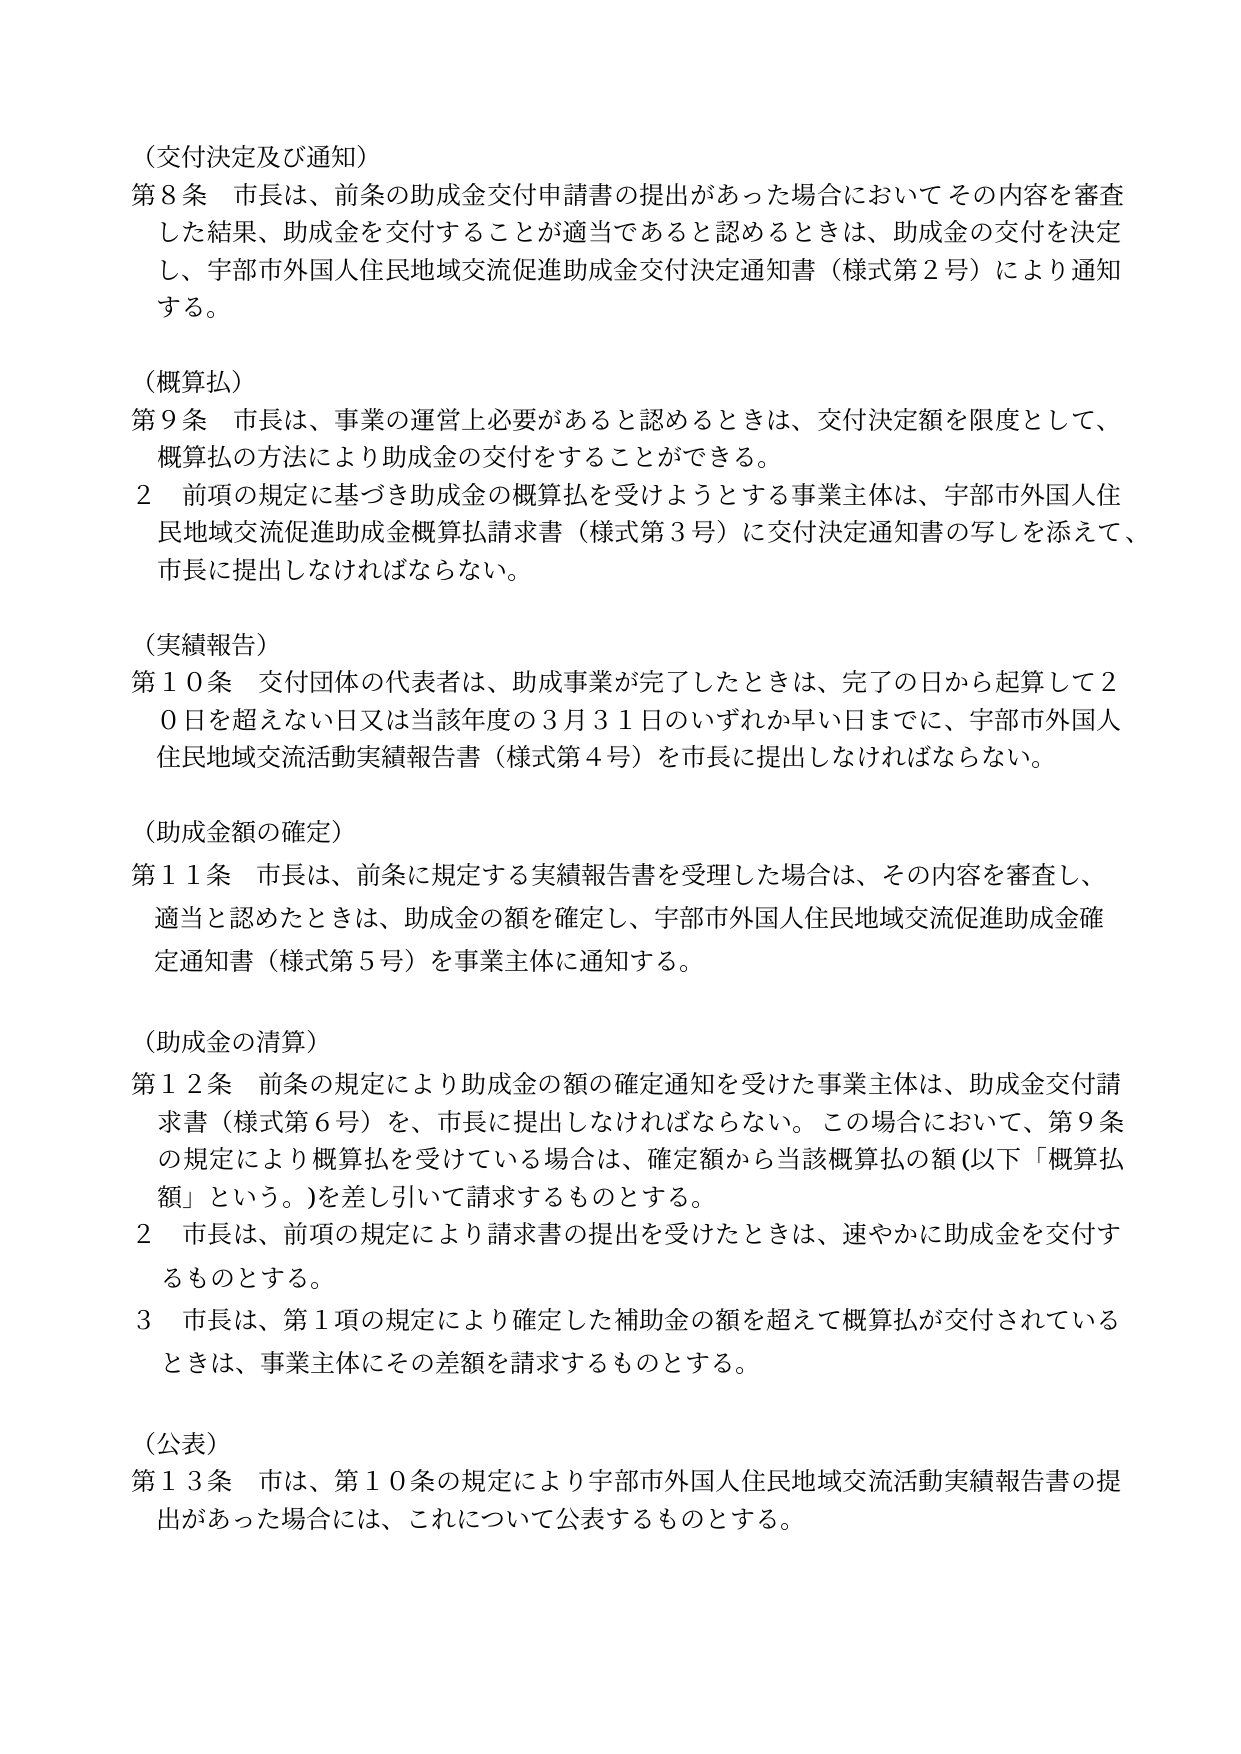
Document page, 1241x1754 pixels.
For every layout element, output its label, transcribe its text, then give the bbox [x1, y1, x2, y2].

text 第８条 市長は、前条の助成金交付申請書の提出があった場合においてその内容を審査した結果、助成金を交付することが適当であると認めるときは、助成金の交付を決定し、宇部市外国人住民地域交流促進助成金交付決定通知書（様式第２号）により通知する。 [131, 175, 1125, 325]
text 第１１条 市長は、前条に規定する実績報告書を受理した場合は、その内容を審査し、適当と認めたときは、助成金の額を確定し、宇部市外国人住民地域交流促進助成金確定通知書（様式第５号）を事業主体に通知する。 [131, 855, 1125, 979]
text 第１３条 市は、第１０条の規定により宇部市外国人住民地域交流活動実績報告書の提出があった場合には、これについて公表するものとする。 [131, 1461, 1125, 1536]
text ２ 市長は、前項の規定により請求書の提出を受けたときは、速やかに助成金を交付するものとする。 [131, 1214, 1125, 1295]
text ２ 前項の規定に基づき助成金の概算払を受けようとする事業主体は、宇部市外国人住民地域交流促進助成金概算払請求書（様式第３号）に交付決定通知書の写しを添えて、市長に提出しなければならない。 [131, 475, 1125, 587]
text 第１２条 前条の規定により助成金の額の確定通知を受けた事業主体は、助成金交付請求書（様式第６号）を、市長に提出しなければならない。この場合において、第９条の規定により概算払を受けている場合は、確定額から当該概算払の額(以下「概算払額」という。)を差し引いて請求するものとする。 [131, 1064, 1125, 1214]
text ３ 市長は、第１項の規定により確定した補助金の額を超えて概算払が交付されているときは、事業主体にその差額を請求するものとする。 [131, 1300, 1125, 1381]
text 第１０条 交付団体の代表者は、助成事業が完了したときは、完了の日から起算して２０日を超えない日又は当該年度の３月３１日のいずれか早い日までに、宇部市外国人住民地域交流活動実績報告書（様式第４号）を市長に提出しなければならない。 [131, 662, 1125, 775]
text （公表） [131, 1424, 1125, 1461]
text （交付決定及び通知） [131, 137, 1125, 175]
text 第９条 市長は、事業の運営上必要があると認めるときは、交付決定額を限度として、概算払の方法により助成金の交付をすることができる。 [131, 400, 1125, 475]
text （助成金額の確定） [131, 812, 1125, 850]
text （助成金の清算） [131, 1022, 1125, 1059]
text （実績報告） [131, 625, 1125, 662]
text （概算払） [131, 362, 1125, 400]
